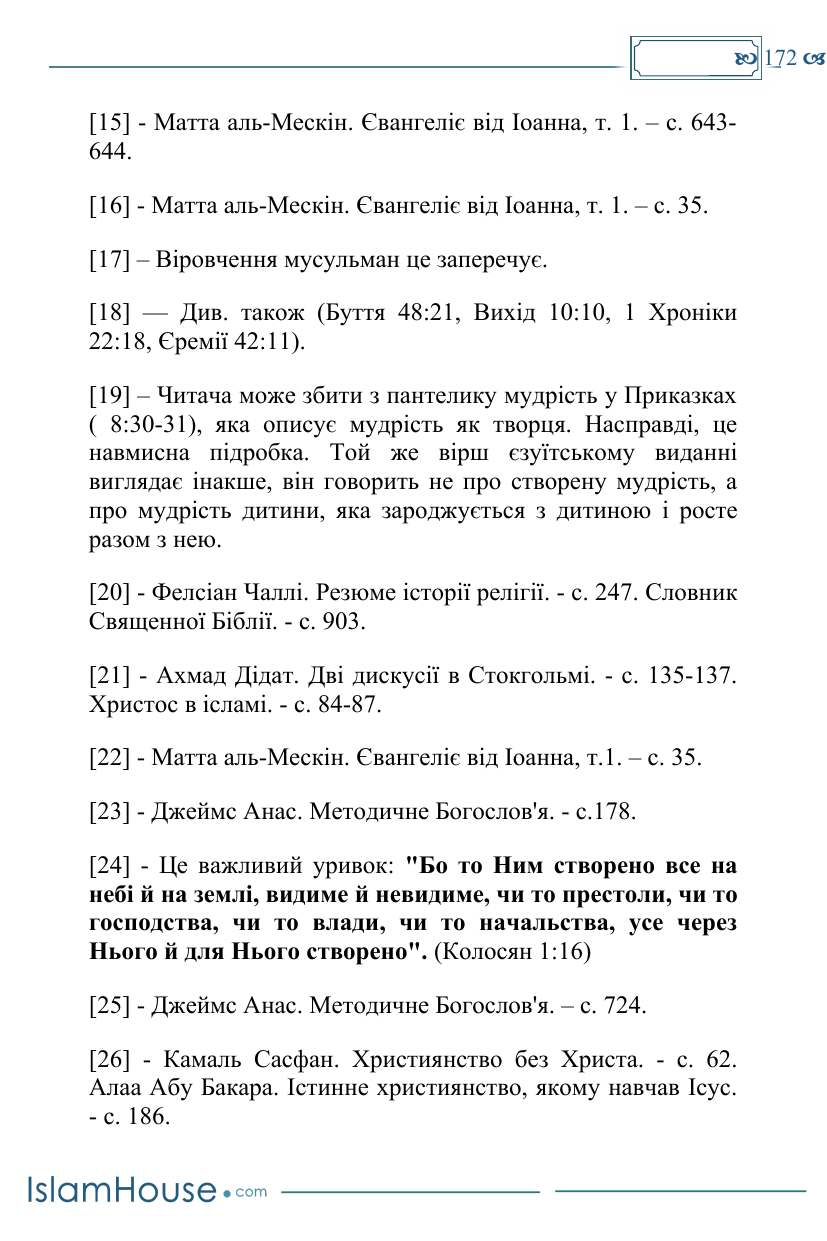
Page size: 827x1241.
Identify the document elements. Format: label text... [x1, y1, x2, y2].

text [23] - Джеймс Анас. Методичне Богослов'я. - с.178. [89, 796, 738, 825]
text [20] - Фелсіан Чаллі. Резюме історії релігії. - с. 247. Словник Священної Біблії. - с. 903. [89, 577, 738, 635]
text [19] – Читача може збити з пантелику мудрість у Приказках ( 8:30-31), яка описує мудрість як творця. Насправді, це навмисна підробка. Той же вірш єзуїтському виданні виглядає інакше, він говорить не про створену мудрість, а про мудрість дитини, яка зароджується з дитиною і росте разом з нею. [89, 380, 738, 552]
text [25] - Джеймс Анас. Методичне Богослов'я. – с. 724. [89, 990, 738, 1019]
picture [548, 1170, 807, 1208]
text [16] - Матта аль-Мескін. Євангеліє від Іоанна, т. 1. – с. 35. [89, 190, 738, 219]
text [22] - Матта аль-Мескін. Євангеліє від Іоанна, т.1. – с. 35. [89, 742, 738, 771]
text [18] — Див. також (Буття 48:21, Вихід 10:10, 1 Хроніки 22:18, Єремії 42:11). [89, 297, 738, 355]
picture [20, 1171, 541, 1209]
text [17] – Віровчення мусульман це заперечує. [89, 244, 738, 272]
text [24] - Це важливий уривок: "Бо то Ним створено все на небі й на землі, видиме й невидиме, чи то престоли, чи то господства, чи то влади, чи то начальства, усе через Нього й для Нього створено". (Колосян 1:16) [89, 850, 738, 965]
text [21] - Ахмад Дідат. Дві дискусії в Стокгольмі. - с. 135-137. Христос в ісламі. - с. 84-87. [89, 660, 738, 717]
text [26] - Камаль Сасфан. Християнство без Христа. - с. 62. Алаа Абу Бакара. Істинне християнство, якому навчав Ісус. - с. 186. [89, 1044, 738, 1130]
text [15] - Матта аль-Мескін. Євангеліє від Іоанна, т. 1. – с. 643-644. [89, 107, 738, 165]
